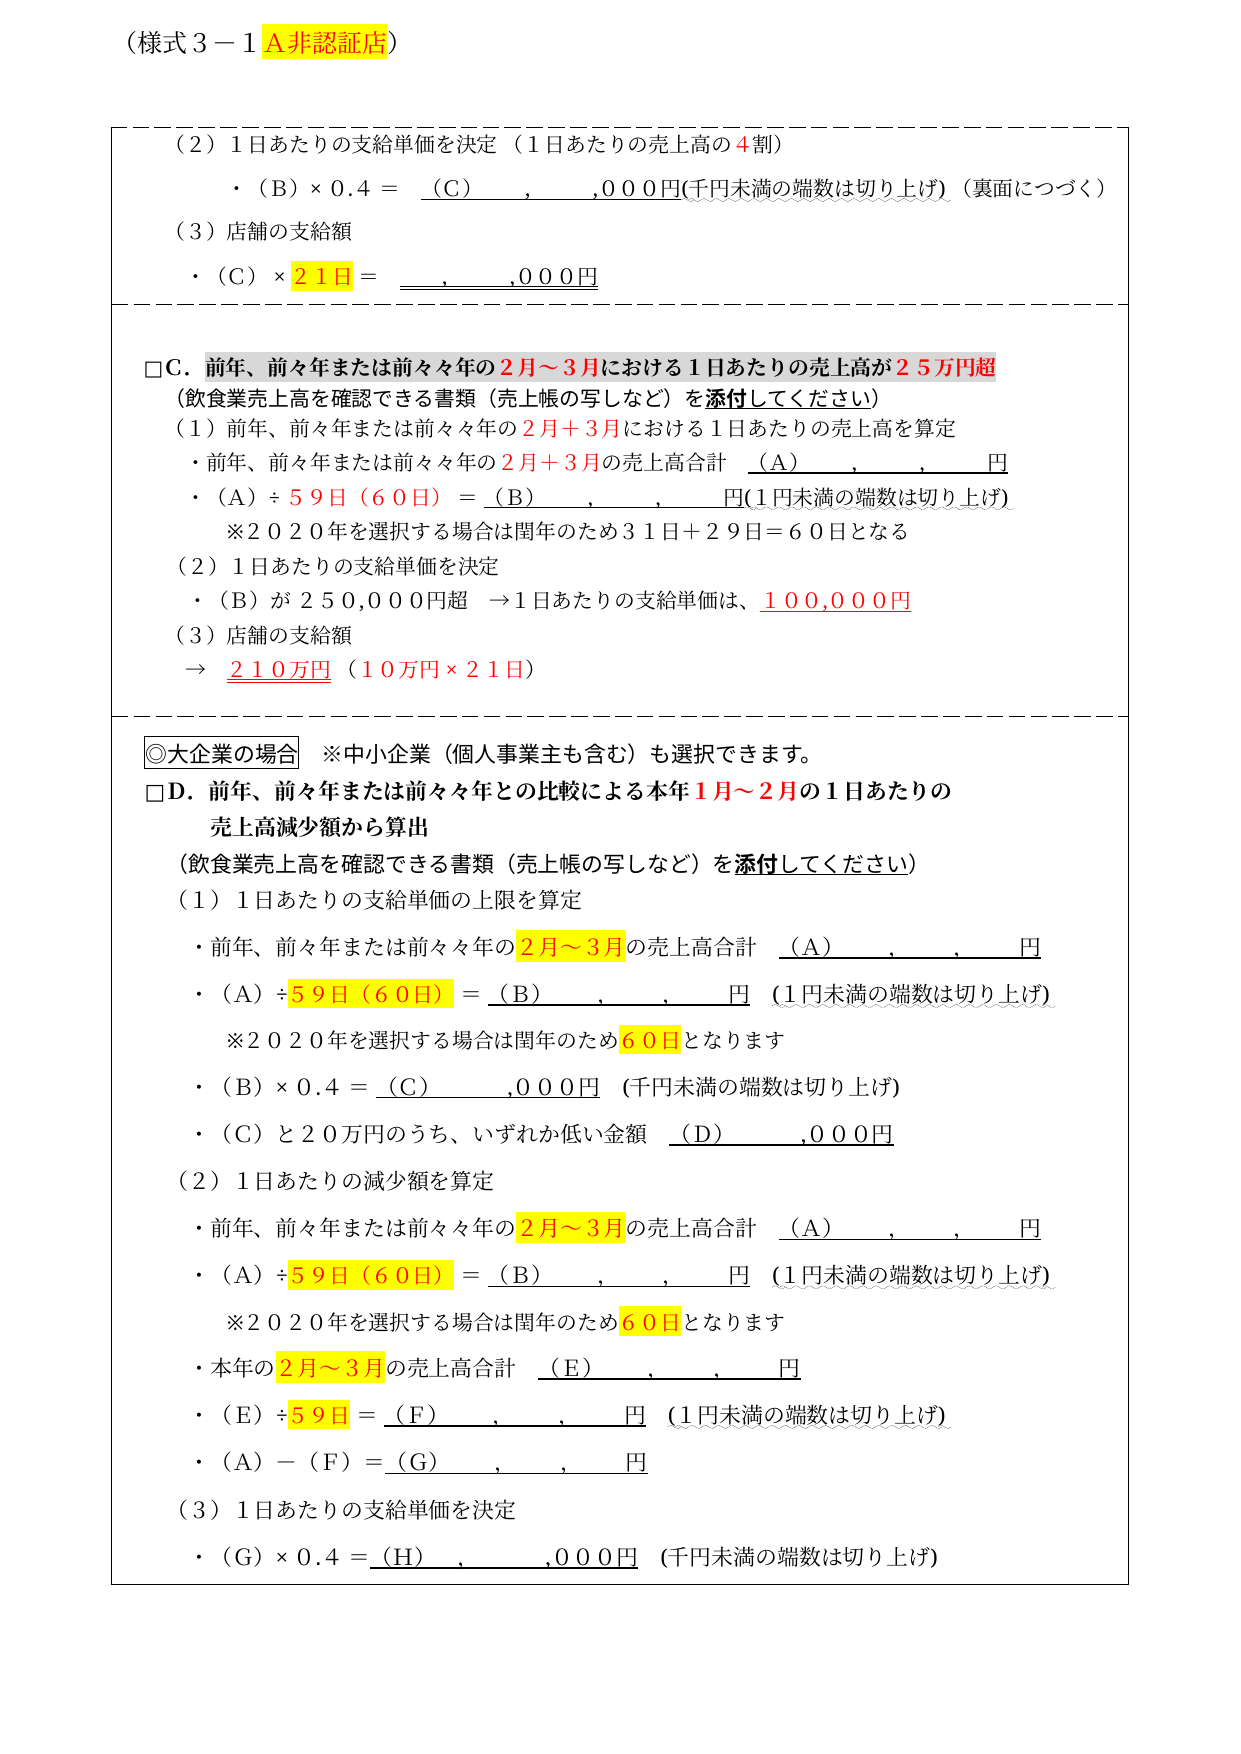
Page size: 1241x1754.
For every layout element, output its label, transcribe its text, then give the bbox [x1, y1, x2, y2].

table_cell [112, 716, 1128, 1584]
table_cell （３）店舗の支給額 ・（Ｃ） × ２１日 ＝ , ,０００円 [112, 215, 1128, 304]
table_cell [112, 127, 1128, 215]
table_cell □Ｃ．前年、前々年または前々々年の２月～３月における１日あたりの売上高が２５万円超 （飲食業売上高を確認できる書類（売上帳の写しなど）を添付してください） （１）前年、前々年または前々々年の２月＋３月における１日あたりの売上高を算定 ・前年、前々年または前々々年の２月＋３月の売上高合計 （Ａ） , , 円 ・（Ａ）÷ ５９日（６０日） ＝ （Ｂ） , , 円(１円未満の端数は切り上げ) ※２０２０年を選択する場合は閏年のため３１日＋２９日＝６０日となる （２）１日あたりの支給単価を決定 ・（Ｂ）が ２５０,０００円超 →１日あたりの支給単価は、１００,０００円 （３）店舗の支給額 → ２１０万円 （１０万円 × ２１日） [112, 304, 1128, 716]
